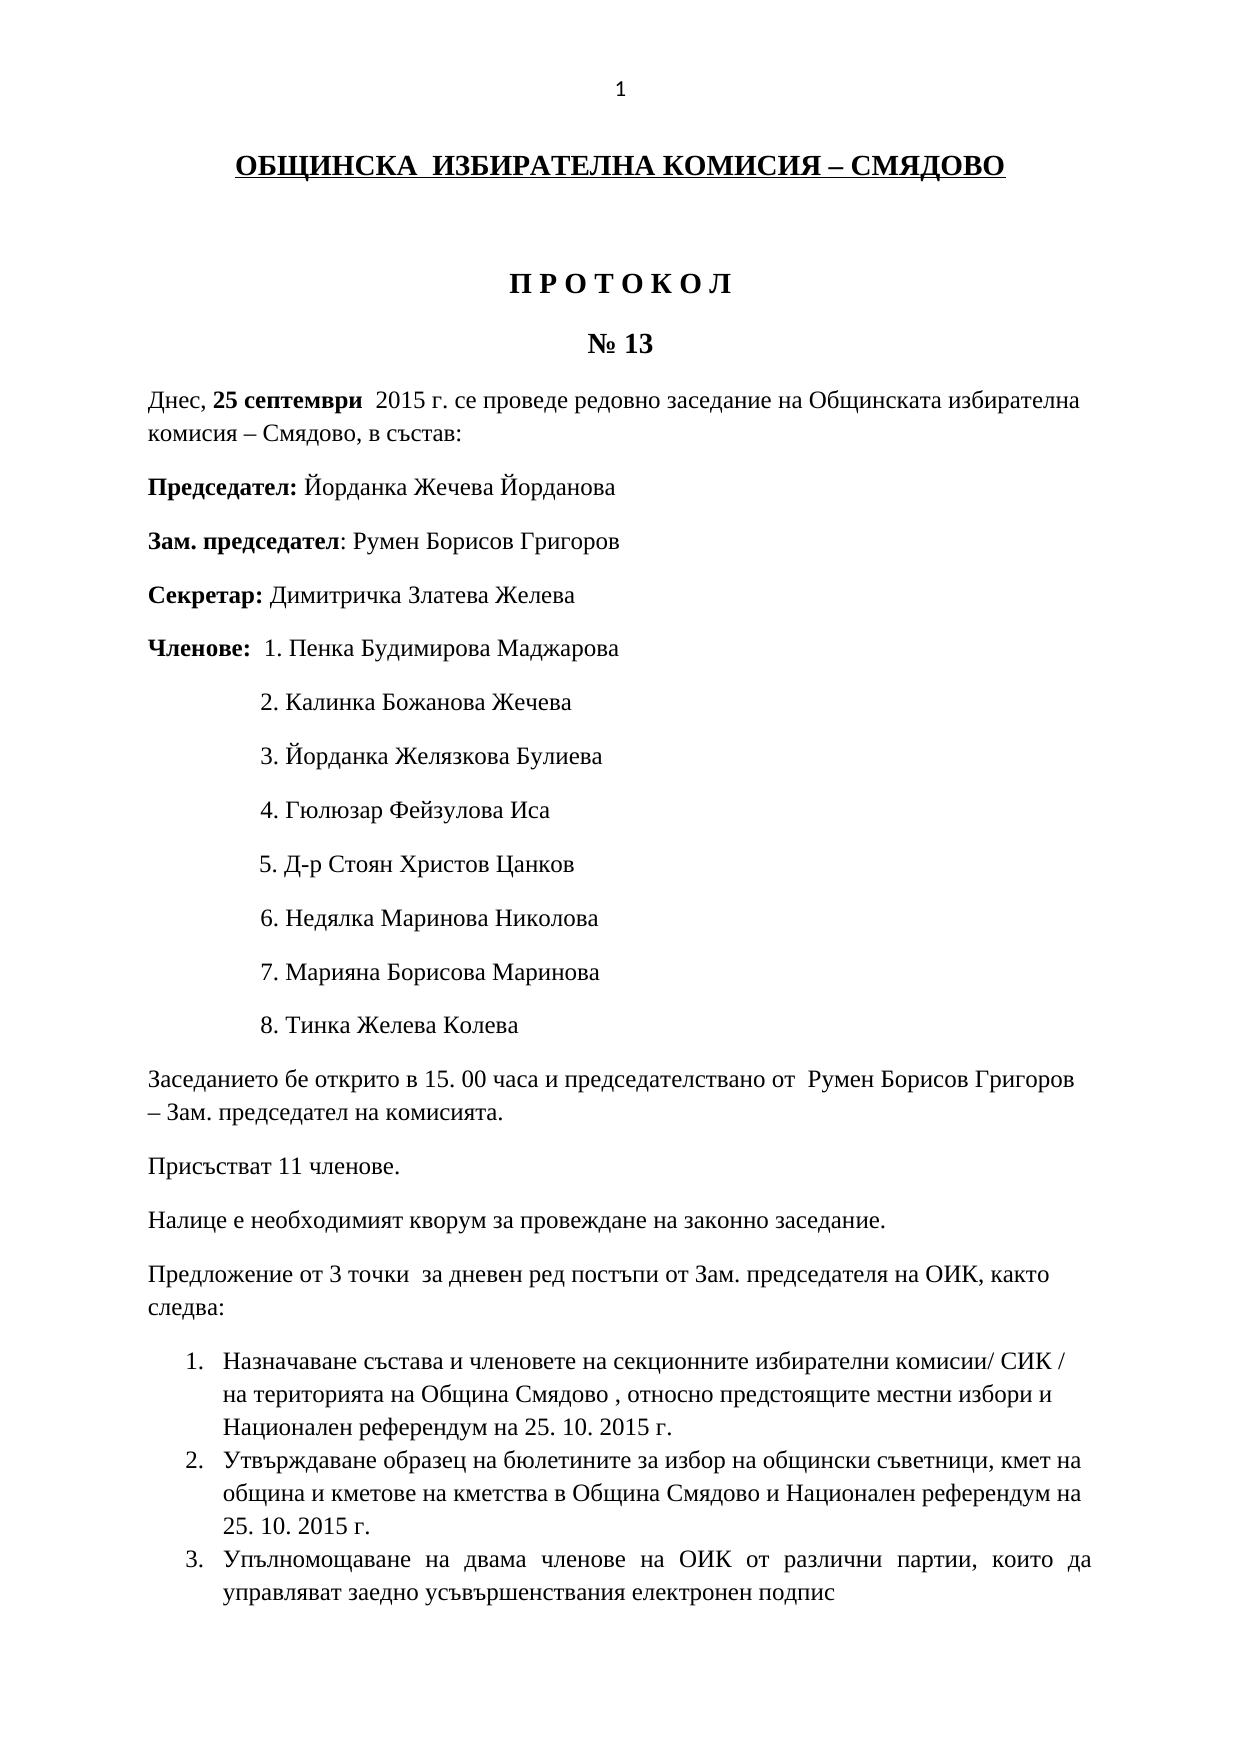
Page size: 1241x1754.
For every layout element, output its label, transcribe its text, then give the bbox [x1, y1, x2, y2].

text 2. Калинка Божанова Жечева [148, 687, 1093, 716]
text 3. Йорданка Желязкова Булиева [148, 741, 1093, 770]
text 4. Гюлюзар Фейзулова Иса [148, 795, 1093, 824]
text Налице е необходимият кворум за провеждане на законно заседание. [148, 1205, 1093, 1234]
text Председател: Йорданка Жечева Йорданова [148, 472, 1093, 501]
text Предложение от 3 точки за дневен ред постъпи от Зам. председателя на ОИК, както следва: [148, 1259, 1093, 1321]
text Секретар: Димитричка Златева Желева [148, 580, 1093, 608]
text Зам. председател: Румен Борисов Григоров [148, 526, 1093, 554]
text Днес, 25 септември 2015 г. се проведе редовно заседание на Общинската избирателна комисия – Смядово, в състав: [148, 385, 1093, 447]
text П Р О Т О К О Л [148, 266, 1093, 300]
text № 13 [148, 326, 1093, 359]
list Назначаване състава и членовете на секционните избирателни комисии/ СИК / на територията на Община Смядово , относно предстоящите местни избори и Национален референдум на 25. 10. 2015 г. [185, 1346, 1093, 1441]
text 7. Марияна Борисова Маринова [148, 957, 1093, 985]
text Заседанието бе открито в 15. 00 часа и председателствано от Румен Борисов Григоров – Зам. председател на комисията. [148, 1064, 1093, 1126]
text 8. Тинка Желева Колева [148, 1011, 1093, 1039]
text Присъстват 11 членове. [148, 1151, 1093, 1180]
text 6. Недялка Маринова Николова [148, 903, 1093, 932]
text 5. Д-р Стоян Христов Цанков [148, 849, 1093, 878]
list Утвърждаване образец на бюлетините за избор на общински съветници, кмет на община и кметове на кметства в Община Смядово и Национален референдум на 25. 10. 2015 г. [185, 1445, 1093, 1540]
list Упълномощаване на двама членове на ОИК от различни партии, които да управляват заедно усъвършенствания електронен подпис [185, 1544, 1093, 1606]
text Членове: 1. Пенка Будимирова Маджарова [148, 633, 1093, 662]
text ОБЩИНСКА ИЗБИРАТЕЛНА КОМИСИЯ – СМЯДОВО [148, 148, 1093, 181]
